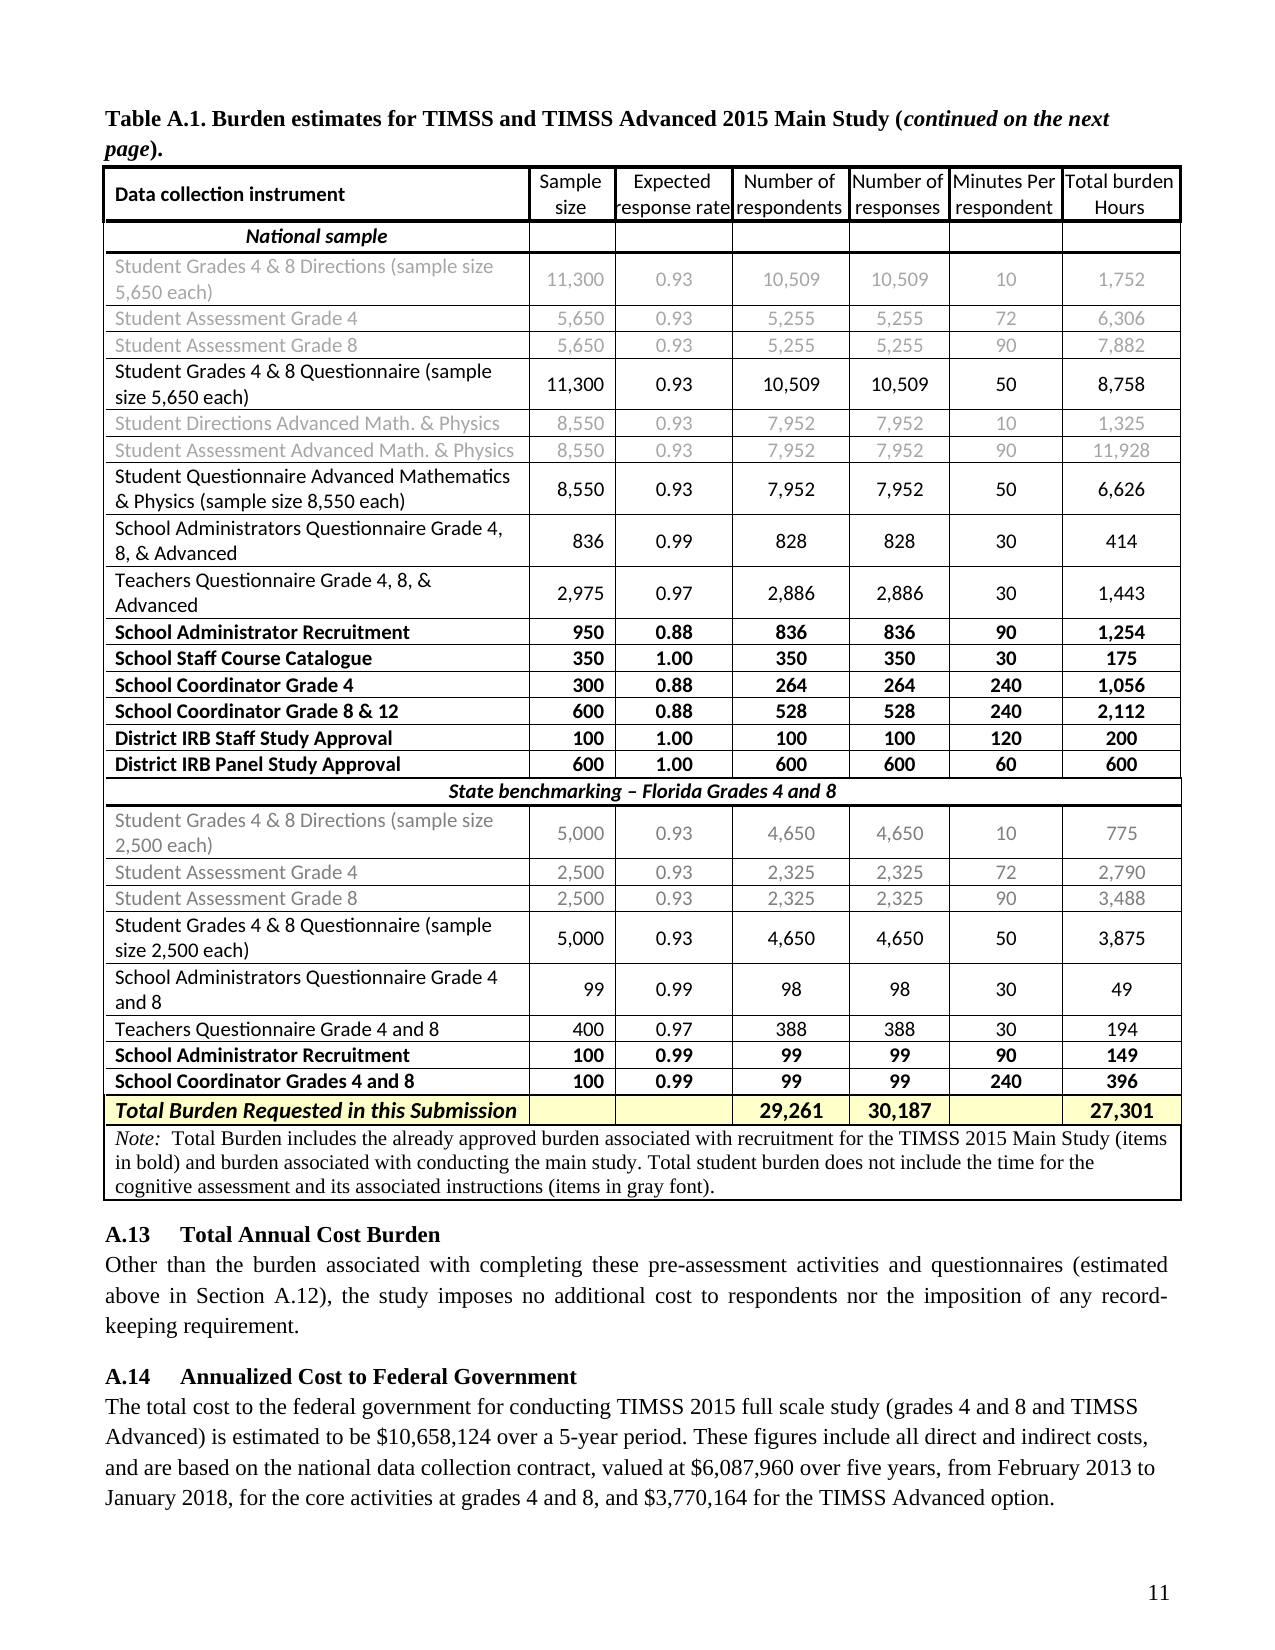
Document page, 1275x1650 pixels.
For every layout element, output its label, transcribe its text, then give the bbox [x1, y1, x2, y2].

table_cell Student Directions Advanced Math. & Physics [104, 409, 529, 436]
table_cell State benchmarking – Florida Grades 4 and 8 [104, 777, 1181, 804]
table_cell 1,325 [1063, 410, 1180, 436]
table_cell 149 [1063, 1042, 1181, 1068]
table_cell 90 [950, 437, 1062, 462]
table_cell 99 [850, 1069, 949, 1094]
table_cell 828 [733, 515, 849, 566]
table_cell 600 [530, 751, 615, 777]
table_cell 4,650 [850, 807, 949, 858]
table_cell 72 [950, 859, 1062, 884]
table_cell 836 [733, 619, 849, 644]
table_header Sample size [531, 169, 614, 219]
table_cell 200 [1063, 725, 1180, 750]
table_cell 5,650 [530, 306, 615, 331]
table_cell 50 [950, 912, 1062, 963]
table_cell 10 [950, 410, 1062, 436]
table_cell 10,509 [733, 359, 849, 409]
table_cell Student Grades 4 & 8 Questionnaire (sample size 2,500 each) [104, 911, 529, 963]
text Table A.1. Burden estimates for TIMSS and TIMSS Advanced 2015 Main Study (continued on the next page). [105, 105, 1170, 162]
table_cell 10,509 [850, 254, 949, 304]
table_cell 5,255 [733, 306, 849, 331]
table_cell [950, 223, 1062, 251]
table_cell 0.93 [616, 332, 732, 357]
table_cell 0.93 [616, 886, 732, 911]
table_cell 8,550 [530, 437, 615, 462]
table_cell 30,187 [850, 1096, 949, 1124]
table_cell 98 [850, 964, 949, 1015]
table_cell [850, 223, 949, 251]
table_cell 600 [850, 751, 949, 777]
table_cell 600 [1063, 751, 1180, 777]
table_cell 72 [950, 306, 1062, 331]
table_cell 90 [950, 619, 1062, 644]
table_cell 5,650 [530, 332, 615, 357]
table_cell 100 [530, 1042, 615, 1068]
table_cell 175 [1063, 645, 1180, 671]
table_cell School Administrator Recruitment [104, 1041, 529, 1068]
table_cell 5,000 [530, 807, 615, 858]
table_cell [616, 1096, 732, 1124]
table_cell 350 [530, 645, 615, 671]
table_cell 388 [733, 1016, 849, 1041]
table_cell 600 [733, 751, 849, 777]
table_cell 0.93 [616, 410, 732, 436]
table_cell 100 [850, 725, 949, 750]
table_cell 99 [850, 1042, 949, 1068]
table_cell 264 [733, 672, 849, 697]
table_cell Student Questionnaire Advanced Mathematics & Physics (sample size 8,550 each) [104, 462, 529, 514]
table_cell 0.93 [616, 437, 732, 462]
table_cell 3,488 [1063, 886, 1181, 911]
table_cell 10,509 [850, 359, 949, 409]
table_cell 2,325 [733, 886, 849, 911]
table_cell 30 [950, 515, 1062, 566]
table_cell Student Assessment Grade 8 [104, 331, 529, 357]
table_cell 1.00 [616, 725, 732, 750]
table_cell 2,975 [530, 567, 615, 618]
table_cell School Administrators Questionnaire Grade 4 and 8 [104, 963, 529, 1015]
table_cell 836 [850, 619, 949, 644]
table_cell 0.88 [616, 672, 732, 697]
table_cell 99 [733, 1042, 849, 1068]
table_cell 30 [950, 964, 1062, 1015]
table_cell 2,325 [733, 859, 849, 884]
table_cell 1.00 [616, 645, 732, 671]
table_cell 0.93 [616, 306, 732, 331]
table_cell 49 [1063, 964, 1181, 1015]
table_cell 0.99 [616, 1042, 732, 1068]
subtitle A.13 Total Annual Cost Burden [105, 1221, 1170, 1248]
table_cell 7,882 [1063, 332, 1180, 357]
table_cell 0.97 [616, 567, 732, 618]
table_cell [950, 1096, 1062, 1124]
table_cell 100 [733, 725, 849, 750]
table_cell 528 [850, 698, 949, 724]
table_cell 388 [850, 1016, 949, 1041]
table_cell 10,509 [733, 254, 849, 304]
table_cell 0.93 [616, 463, 732, 514]
table_cell 6,306 [1063, 306, 1180, 331]
table_cell 240 [950, 1069, 1062, 1094]
table_cell Student Grades 4 & 8 Questionnaire (sample size 5,650 each) [104, 358, 529, 409]
table_cell 528 [733, 698, 849, 724]
table_cell 5,255 [733, 332, 849, 357]
table_cell 5,255 [850, 332, 949, 357]
table_cell 50 [950, 463, 1062, 514]
table_cell 50 [950, 359, 1062, 409]
table_cell 120 [950, 725, 1062, 750]
table_cell 29,261 [733, 1096, 849, 1124]
table_cell 400 [530, 1016, 615, 1041]
table_cell Student Assessment Grade 4 [104, 858, 529, 884]
table_cell 350 [733, 645, 849, 671]
subtitle A.14 Annualized Cost to Federal Government [105, 1363, 1170, 1389]
table_header Total burden Hours [1064, 169, 1179, 219]
table_cell 1,056 [1063, 672, 1180, 697]
table_cell 99 [733, 1069, 849, 1094]
table_cell 6,626 [1063, 463, 1180, 514]
table_cell 100 [530, 1069, 615, 1094]
table_header Number of respondents [734, 169, 848, 219]
table_cell 2,500 [530, 886, 615, 911]
table_cell [530, 223, 615, 251]
table_cell School Administrators Questionnaire Grade 4, 8, & Advanced [104, 514, 529, 566]
table_cell 240 [950, 672, 1062, 697]
table_cell 7,952 [850, 410, 949, 436]
table_cell 98 [733, 964, 849, 1015]
table_cell 0.88 [616, 619, 732, 644]
table_cell 2,112 [1063, 698, 1180, 724]
table_cell 396 [1063, 1069, 1181, 1094]
table_cell Student Assessment Advanced Math. & Physics [104, 436, 529, 462]
table_header Data collection instrument [105, 169, 528, 219]
table_cell 0.93 [616, 859, 732, 884]
table_cell 11,928 [1063, 437, 1180, 462]
table_header Number of responses [851, 169, 948, 219]
table_cell 60 [950, 751, 1062, 777]
table_cell 2,886 [850, 567, 949, 618]
table_cell 828 [850, 515, 949, 566]
table_cell 10 [950, 254, 1062, 304]
table_header Minutes Per respondent [951, 169, 1061, 219]
table_cell 8,550 [530, 410, 615, 436]
table_cell Note: Total Burden includes the already approved burden associated with recruitment for the TIMSS 2015 Main Study (items in bold) and burden associated with conducting the main study. Total student burden does not include the time for the cognitive assessment and its associated instructions (items in gray font). [105, 1125, 1180, 1198]
table_cell 1,752 [1063, 254, 1180, 304]
table_cell 8,758 [1063, 359, 1180, 409]
table_cell 0.93 [616, 807, 732, 858]
table_cell 600 [530, 698, 615, 724]
table_cell 10 [950, 807, 1062, 858]
table_cell Teachers Questionnaire Grade 4, 8, & Advanced [104, 566, 529, 618]
table_cell 2,886 [733, 567, 849, 618]
table_cell 99 [530, 964, 615, 1015]
table_cell 300 [530, 672, 615, 697]
table_cell 836 [530, 515, 615, 566]
table_cell Teachers Questionnaire Grade 4 and 8 [104, 1015, 529, 1041]
table_cell 240 [950, 698, 1062, 724]
text Other than the burden associated with completing these pre-assessment activities and questionnaires (estimated above in Section A.12), the study imposes no additional cost to respondents nor the imposition of any record-keeping requirement. [105, 1252, 1170, 1338]
table_cell School Administrator Recruitment [104, 618, 529, 644]
table_cell Student Assessment Grade 8 [104, 885, 529, 911]
table_cell 5,000 [530, 912, 615, 963]
table_cell 2,325 [850, 886, 949, 911]
table_cell Student Assessment Grade 4 [104, 305, 529, 331]
table_cell 414 [1063, 515, 1180, 566]
table_cell 27,301 [1063, 1096, 1181, 1124]
table_cell 5,255 [850, 306, 949, 331]
table_cell 90 [950, 886, 1062, 911]
table_cell School Coordinator Grade 8 & 12 [104, 697, 529, 724]
table_cell 7,952 [850, 463, 949, 514]
table_cell Student Grades 4 & 8 Directions (sample size 2,500 each) [104, 804, 529, 858]
table_cell 4,650 [733, 807, 849, 858]
table_cell 2,325 [850, 859, 949, 884]
table_cell 0.99 [616, 515, 732, 566]
table_cell School Coordinator Grades 4 and 8 [104, 1068, 529, 1094]
text The total cost to the federal government for conducting TIMSS 2015 full scale study (grades 4 and 8 and TIMSS Advanced) is estimated to be $10,658,124 over a 5-year period. These figures include all direct and indirect costs, and are based on the national data collection contract, valued at $6,087,960 over five years, from February 2013 to January 2018, for the core activities at grades 4 and 8, and $3,770,164 for the TIMSS Advanced option. [105, 1393, 1170, 1510]
table_cell School Coordinator Grade 4 [104, 671, 529, 697]
table_cell 1.00 [616, 751, 732, 777]
table_cell [616, 223, 732, 251]
table_cell 350 [850, 645, 949, 671]
table_cell [530, 1096, 615, 1124]
table_cell 11,300 [530, 359, 615, 409]
table_cell 0.88 [616, 698, 732, 724]
table_cell 0.99 [616, 964, 732, 1015]
table_cell 0.97 [616, 1016, 732, 1041]
table_cell 264 [850, 672, 949, 697]
table_cell 1,254 [1063, 619, 1180, 644]
table_cell 2,790 [1063, 859, 1181, 884]
table_cell 7,952 [850, 437, 949, 462]
table_cell 30 [950, 567, 1062, 618]
table_cell Total Burden Requested in this Submission [105, 1094, 529, 1124]
table_cell 0.93 [616, 912, 732, 963]
table_cell 8,550 [530, 463, 615, 514]
table_cell 90 [950, 332, 1062, 357]
table_cell [1063, 223, 1180, 251]
table_cell 90 [950, 1042, 1062, 1068]
table_cell 1,443 [1063, 567, 1180, 618]
table_cell National sample [104, 219, 529, 251]
table_cell 11,300 [530, 254, 615, 304]
table_cell [733, 223, 849, 251]
table_cell 0.93 [616, 359, 732, 409]
table_cell 7,952 [733, 463, 849, 514]
table_cell 30 [950, 1016, 1062, 1041]
table_cell 194 [1063, 1016, 1181, 1041]
table_cell School Staff Course Catalogue [104, 644, 529, 671]
table_cell 7,952 [733, 410, 849, 436]
table_cell 2,500 [530, 859, 615, 884]
table_cell 950 [530, 619, 615, 644]
table_cell 3,875 [1063, 912, 1181, 963]
table_cell 0.99 [616, 1069, 732, 1094]
table_cell 4,650 [850, 912, 949, 963]
table_header Expected response rate [617, 169, 731, 219]
table_cell 100 [530, 725, 615, 750]
table_cell District IRB Staff Study Approval [104, 724, 529, 750]
table_cell 775 [1063, 807, 1181, 858]
table_cell Student Grades 4 & 8 Directions (sample size 5,650 each) [104, 251, 529, 304]
table_cell District IRB Panel Study Approval [104, 750, 529, 777]
table_cell 7,952 [733, 437, 849, 462]
table_cell 0.93 [616, 254, 732, 304]
table_cell 30 [950, 645, 1062, 671]
table_cell 4,650 [733, 912, 849, 963]
